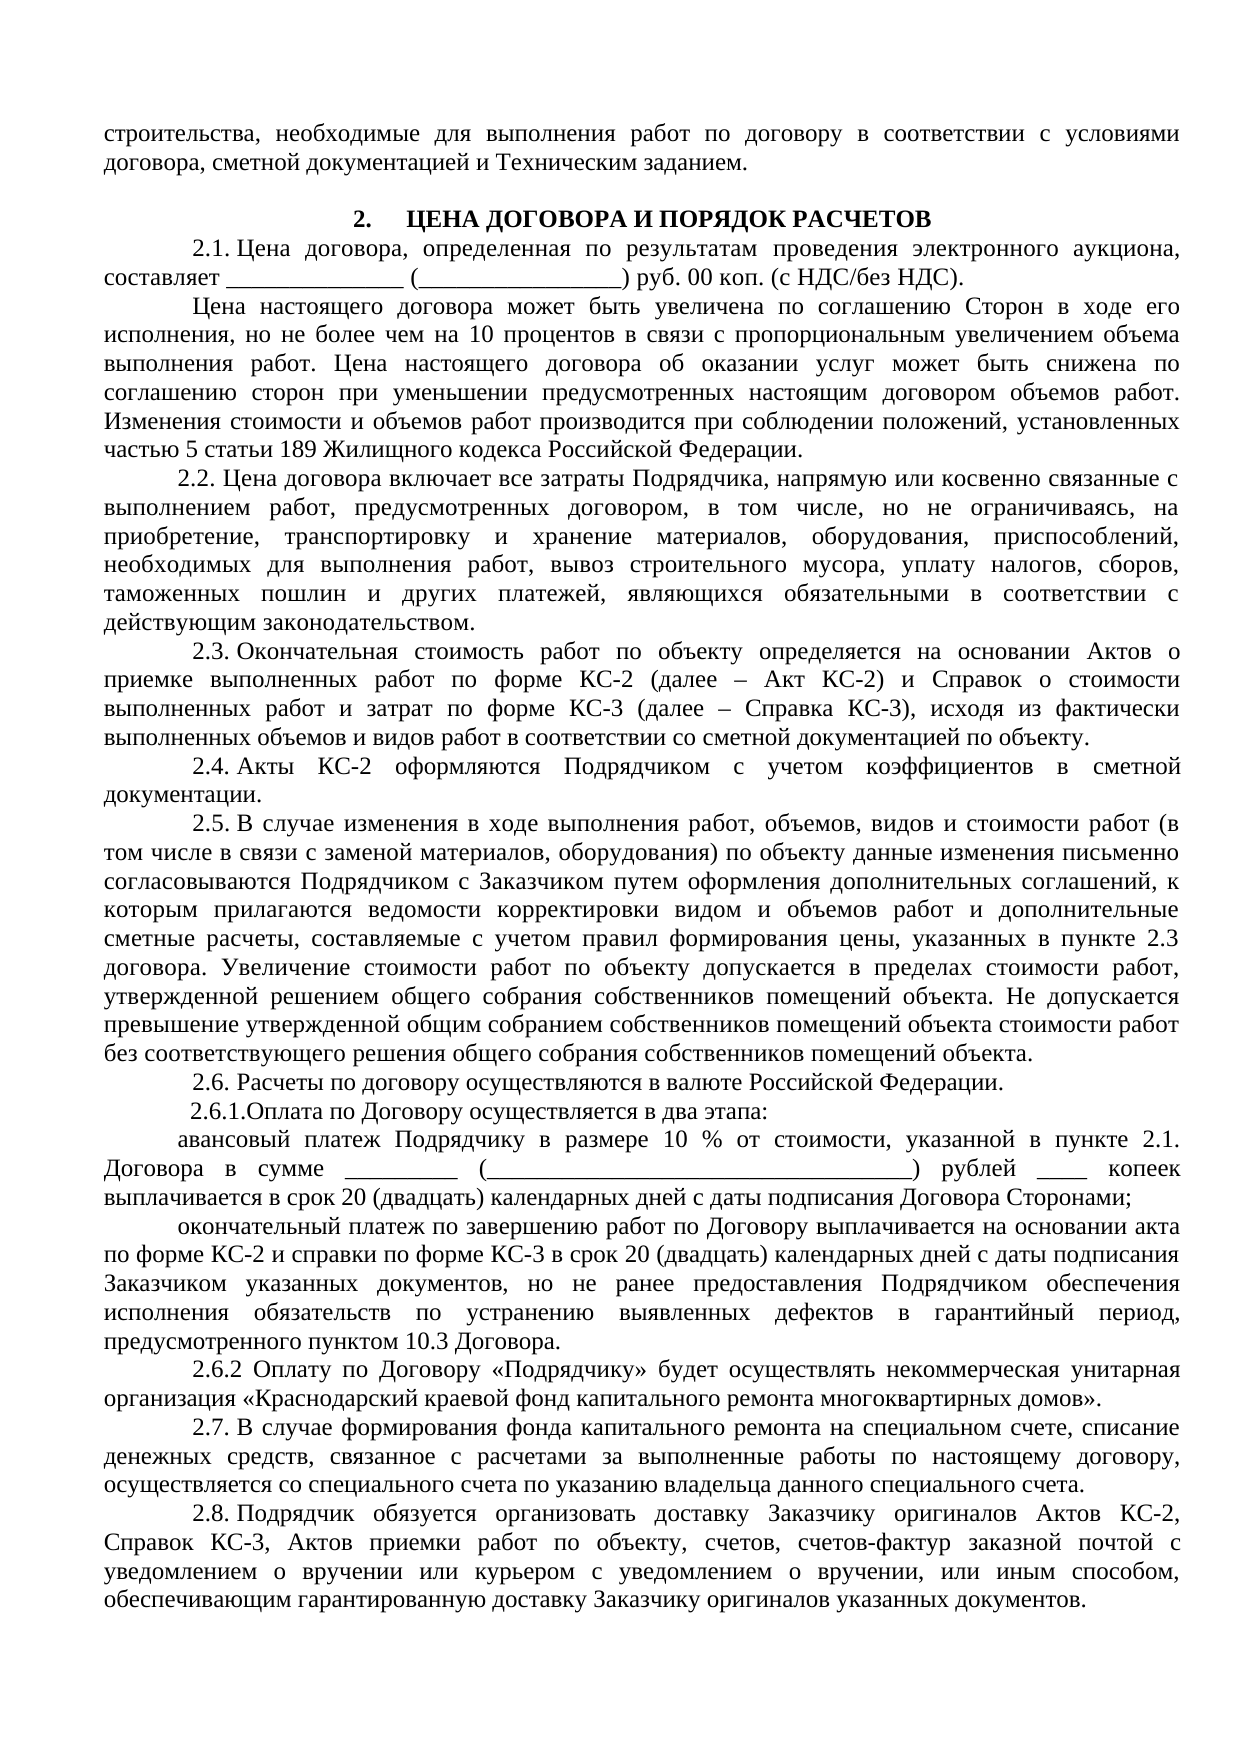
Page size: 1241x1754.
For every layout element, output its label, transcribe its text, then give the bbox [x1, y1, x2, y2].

list Цена договора, определенная по результатам проведения электронного аукциона, составляет ______________ (________________) руб. 00 коп. (с НДС/без НДС). [103, 233, 1181, 291]
list Расчеты по договору осуществляются в валюте Российской Федерации. [103, 1067, 1181, 1096]
list Окончательная стоимость работ по объекту определяется на основании Актов о приемке выполненных работ по форме КС-2 (далее – Акт КС-2) и Справок о стоимости выполненных работ и затрат по форме КС-3 (далее – Справка КС-3), исходя из фактически выполненных объемов и видов работ в соответствии со сметной документацией по объекту. [103, 636, 1181, 751]
list Цена настоящего договора может быть увеличена по соглашению Сторон в ходе его исполнения, но не более чем на 10 процентов в связи с пропорциональным увеличением объема выполнения работ. Цена настоящего договора об оказании услуг может быть снижена по соглашению сторон при уменьшении предусмотренных настоящим договором объемов работ. Изменения стоимости и объемов работ производится при соблюдении положений, установленных частью 5 статьи 189 Жилищного кодекса Российской Федерации. [103, 291, 1181, 463]
text 2.6.2 Оплату по Договору «Подрядчику» будет осуществлять некоммерческая унитарная организация «Краснодарский краевой фонд капитального ремонта многоквартирных домов». [103, 1354, 1181, 1412]
text окончательный платеж по завершению работ по Договору выплачивается на основании акта по форме КС-2 и справки по форме КС-3 в срок 20 (двадцать) календарных дней с даты подписания Заказчиком указанных документов, но не ранее предоставления Подрядчиком обеспечения исполнения обязательств по устранению выявленных дефектов в гарантийный период, предусмотренного пунктом 10.3 Договора. [103, 1211, 1181, 1354]
list В случае изменения в ходе выполнения работ, объемов, видов и стоимости работ (в том числе в связи с заменой материалов, оборудования) по объекту данные изменения письменно согласовываются Подрядчиком с Заказчиком путем оформления дополнительных соглашений, к которым прилагаются ведомости корректировки видом и объемов работ и дополнительные сметные расчеты, составляемые с учетом правил формирования цены, указанных в пункте 2.3 договора. Увеличение стоимости работ по объекту допускается в пределах стоимости работ, утвержденной решением общего собрания собственников помещений объекта. Не допускается превышение утвержденной общим собранием собственников помещений объекта стоимости работ без соответствующего решения общего собрания собственников помещений объекта. [103, 808, 1181, 1067]
list ЦЕНА ДОГОВОРА И ПОРЯДОК РАСЧЕТОВ [103, 204, 1181, 233]
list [103, 118, 1181, 176]
list В случае формирования фонда капитального ремонта на специальном счете, списание денежных средств, связанное с расчетами за выполненные работы по настоящему договору, осуществляется со специального счета по указанию владельца данного специального счета. [103, 1412, 1181, 1498]
text 2.6.1.Оплата по Договору осуществляется в два этапа: [103, 1096, 1181, 1124]
text авансовый платеж Подрядчику в размере 10 % от стоимости, указанной в пункте 2.1. Договора в сумме _________ (__________________________________) рублей ____ копеек выплачивается в срок 20 (двадцать) календарных дней с даты подписания Договора Сторонами; [103, 1124, 1181, 1211]
text 2.2. Цена договора включает все затраты Подрядчика, напрямую или косвенно связанные с выполнением работ, предусмотренных договором, в том числе, но не ограничиваясь, на приобретение, транспортировку и хранение материалов, оборудования, приспособлений, необходимых для выполнения работ, вывоз строительного мусора, уплату налогов, сборов, таможенных пошлин и других платежей, являющихся обязательными в соответствии с действующим законодательством. [103, 463, 1181, 636]
list Подрядчик обязуется организовать доставку Заказчику оригиналов Актов КС-2, Справок КС-3, Актов приемки работ по объекту, счетов, счетов-фактур заказной почтой с уведомлением о вручении или курьером с уведомлением о вручении, или иным способом, обеспечивающим гарантированную доставку Заказчику оригиналов указанных документов. [103, 1498, 1181, 1613]
list Акты КС-2 оформляются Подрядчиком с учетом коэффициентов в сметной документации. [103, 751, 1181, 808]
